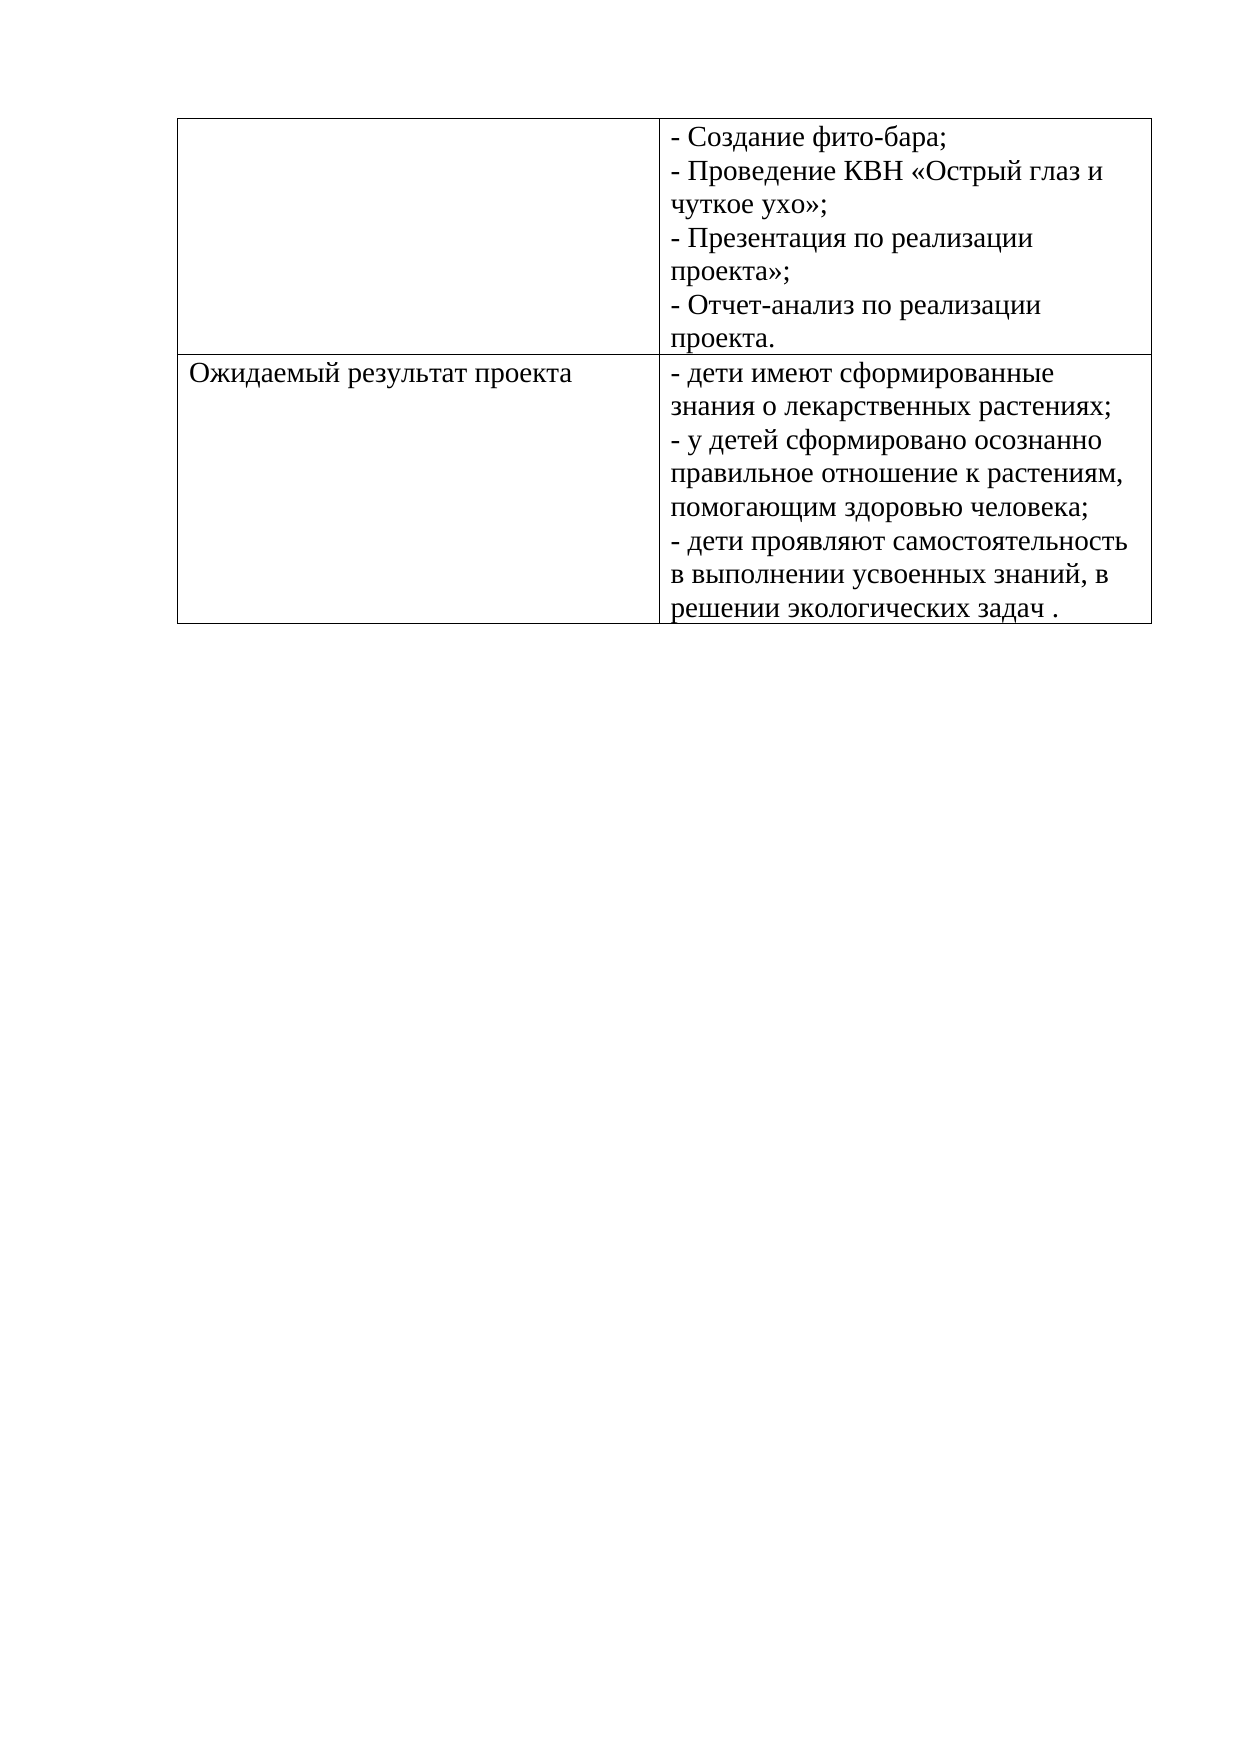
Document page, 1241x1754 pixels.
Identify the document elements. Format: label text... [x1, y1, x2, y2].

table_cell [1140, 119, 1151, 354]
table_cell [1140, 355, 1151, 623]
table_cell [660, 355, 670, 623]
table_cell Ожидаемый результат проекта [178, 355, 659, 623]
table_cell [178, 119, 659, 354]
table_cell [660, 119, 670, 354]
